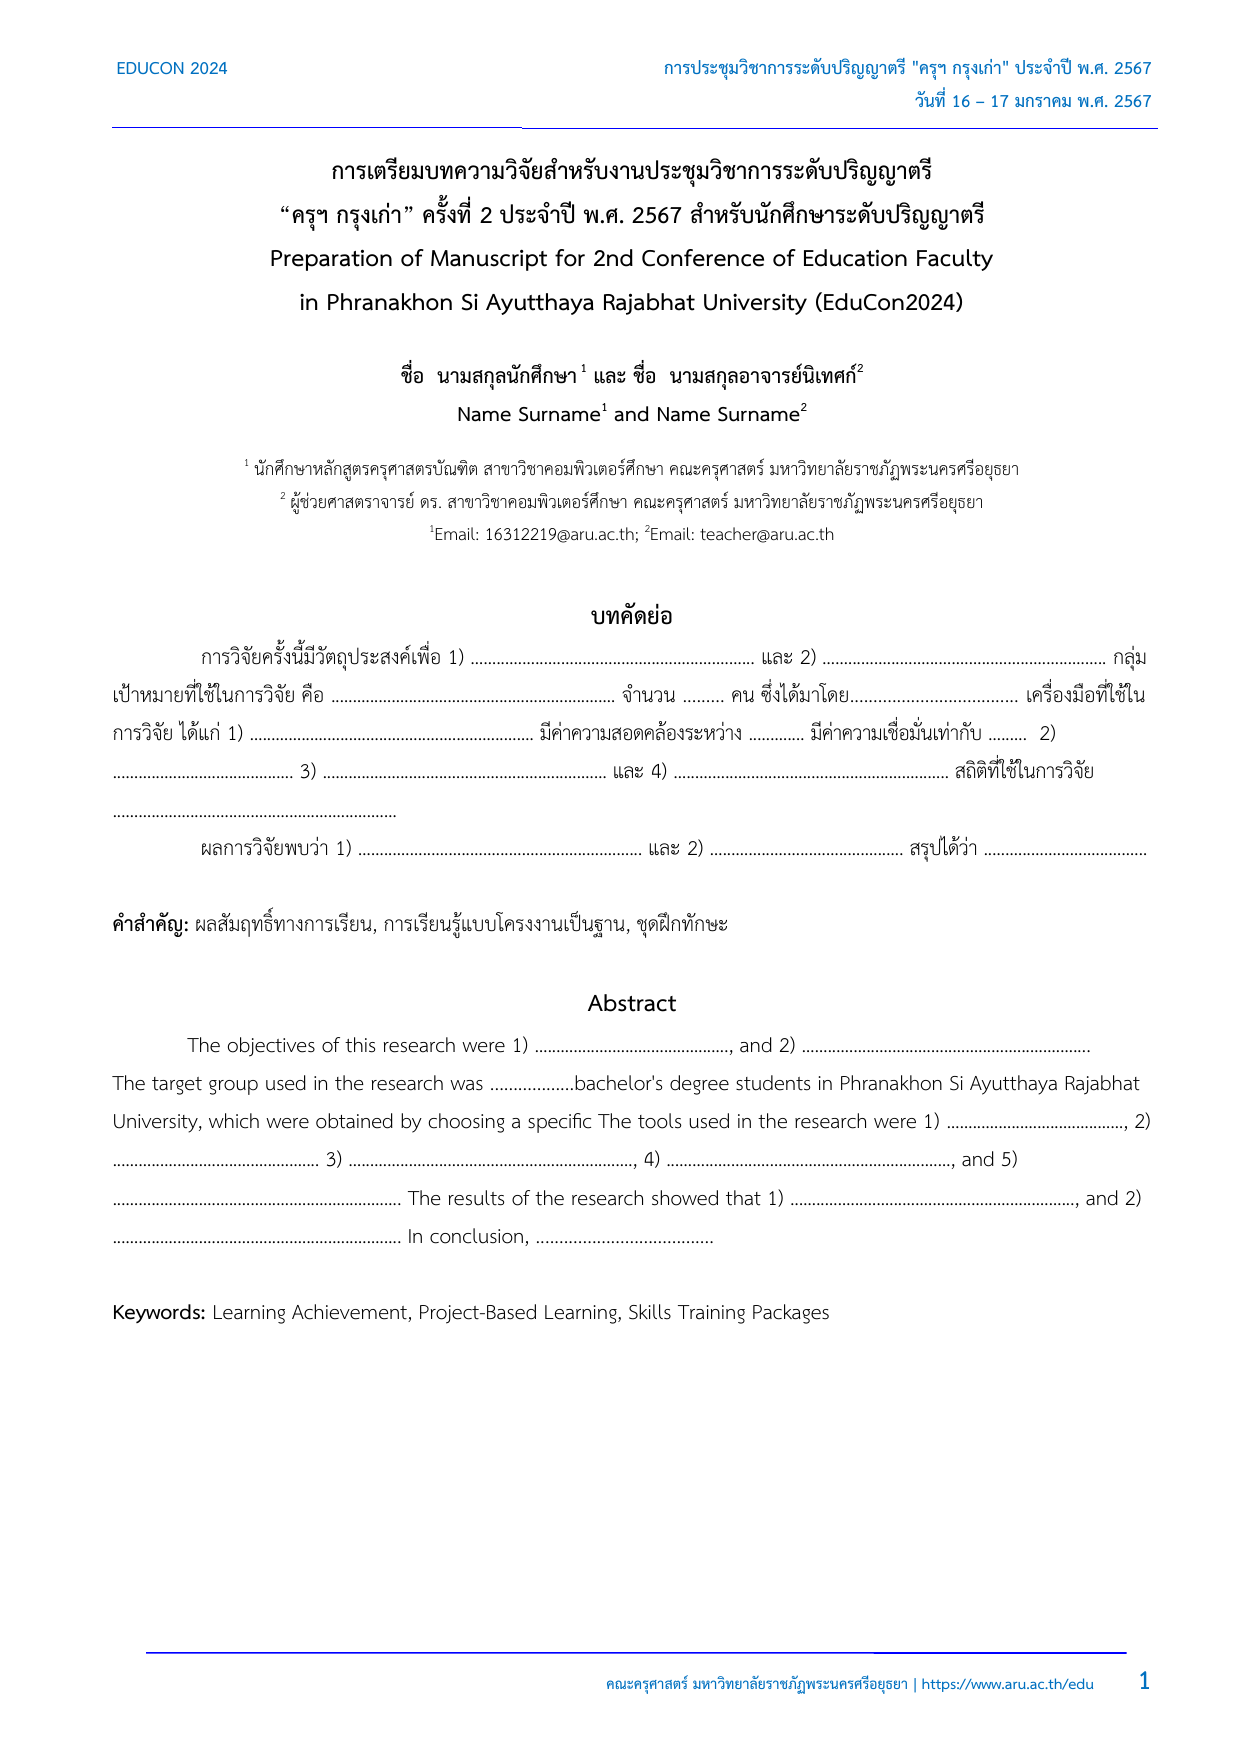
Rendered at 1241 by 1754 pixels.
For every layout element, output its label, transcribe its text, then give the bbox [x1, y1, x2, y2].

text คำสำคัญ: ผลสัมฤทธิ์ทางการเรียน, การเรียนรู้แบบโครงงานเป็นฐาน, ชุดฝึกทักษะ [112, 907, 1152, 945]
text Name Surname1 and Name Surname2 [112, 397, 1152, 435]
text 2ผู้ช่วยศาสตราจารย์ ดร. สาขาวิชาคอมพิวเตอร์ศึกษา คณะครุศาสตร์ มหาวิทยาลัยราชภัฏพระนครศรีอยุธยา [112, 487, 1152, 519]
text Keywords: Learning Achievement, Project-Based Learning, Skills Training Packages [112, 1295, 1152, 1333]
text ผลการวิจัยพบว่า 1) .................................................................. และ 2) ............................................. สรุปได้ว่า ...................................... [112, 831, 1152, 869]
text The objectives of this research were 1) ............................................., and 2) ................................................................... The target group used in the research was ..................bachelor's degree students in Phranakhon Si Ayutthaya Rajabhat University, which were obtained by choosing a specific The tools used in the research were 1) ........................................., 2) ................................................ 3) .................................................................., 4) .................................................................., and 5) ................................................................... The results of the research showed that 1) .................................................................., and 2) ................................................................... In conclusion, ...................................... [112, 1027, 1152, 1257]
text Abstract [112, 983, 1152, 1027]
text Preparation of Manuscript for 2nd Conference of Education Faculty [112, 238, 1152, 282]
text การเตรียมบทความวิจัยสำหรับงานประชุมวิชาการระดับปริญญาตรี [112, 151, 1152, 195]
text ชื่อ นามสกุลนักศึกษา1 และ ชื่อ นามสกุลอาจารย์นิเทศก์2 [112, 358, 1152, 397]
text การวิจัยครั้งนี้มีวัตถุประสงค์เพื่อ 1) .................................................................. และ 2) .................................................................. กลุ่มเป้าหมายที่ใช้ในการวิจัย คือ .................................................................. จำนวน ......... คน ซึ่งได้มาโดย.................................... เครื่องมือที่ใช้ในการวิจัย ได้แก่ 1) .................................................................. มีค่าความสอดคล้องระหว่าง ............. มีค่าความเชื่อมั่นเท่ากับ ......... 2) .......................................... 3) .................................................................. และ 4) ................................................................ สถิติที่ใช้ในการวิจัย .................................................................. [112, 639, 1152, 831]
text บทคัดย่อ [112, 596, 1152, 639]
text 1Email: 16312219@aru.ac.th; 2Email: teacher@aru.ac.th [112, 519, 1152, 552]
text 1นักศึกษาหลักสูตรครุศาสตรบัณฑิต สาขาวิชาคอมพิวเตอร์ศึกษา คณะครุศาสตร์ มหาวิทยาลัยราชภัฏพระนครศรีอยุธยา [112, 454, 1152, 487]
text “ครุฯ กรุงเก่า” ครั้งที่ 2 ประจำปี พ.ศ. 2567 สำหรับนักศึกษาระดับปริญญาตรี [112, 195, 1152, 238]
text in Phranakhon Si Ayutthaya Rajabhat University (EduCon2024) [112, 282, 1152, 326]
